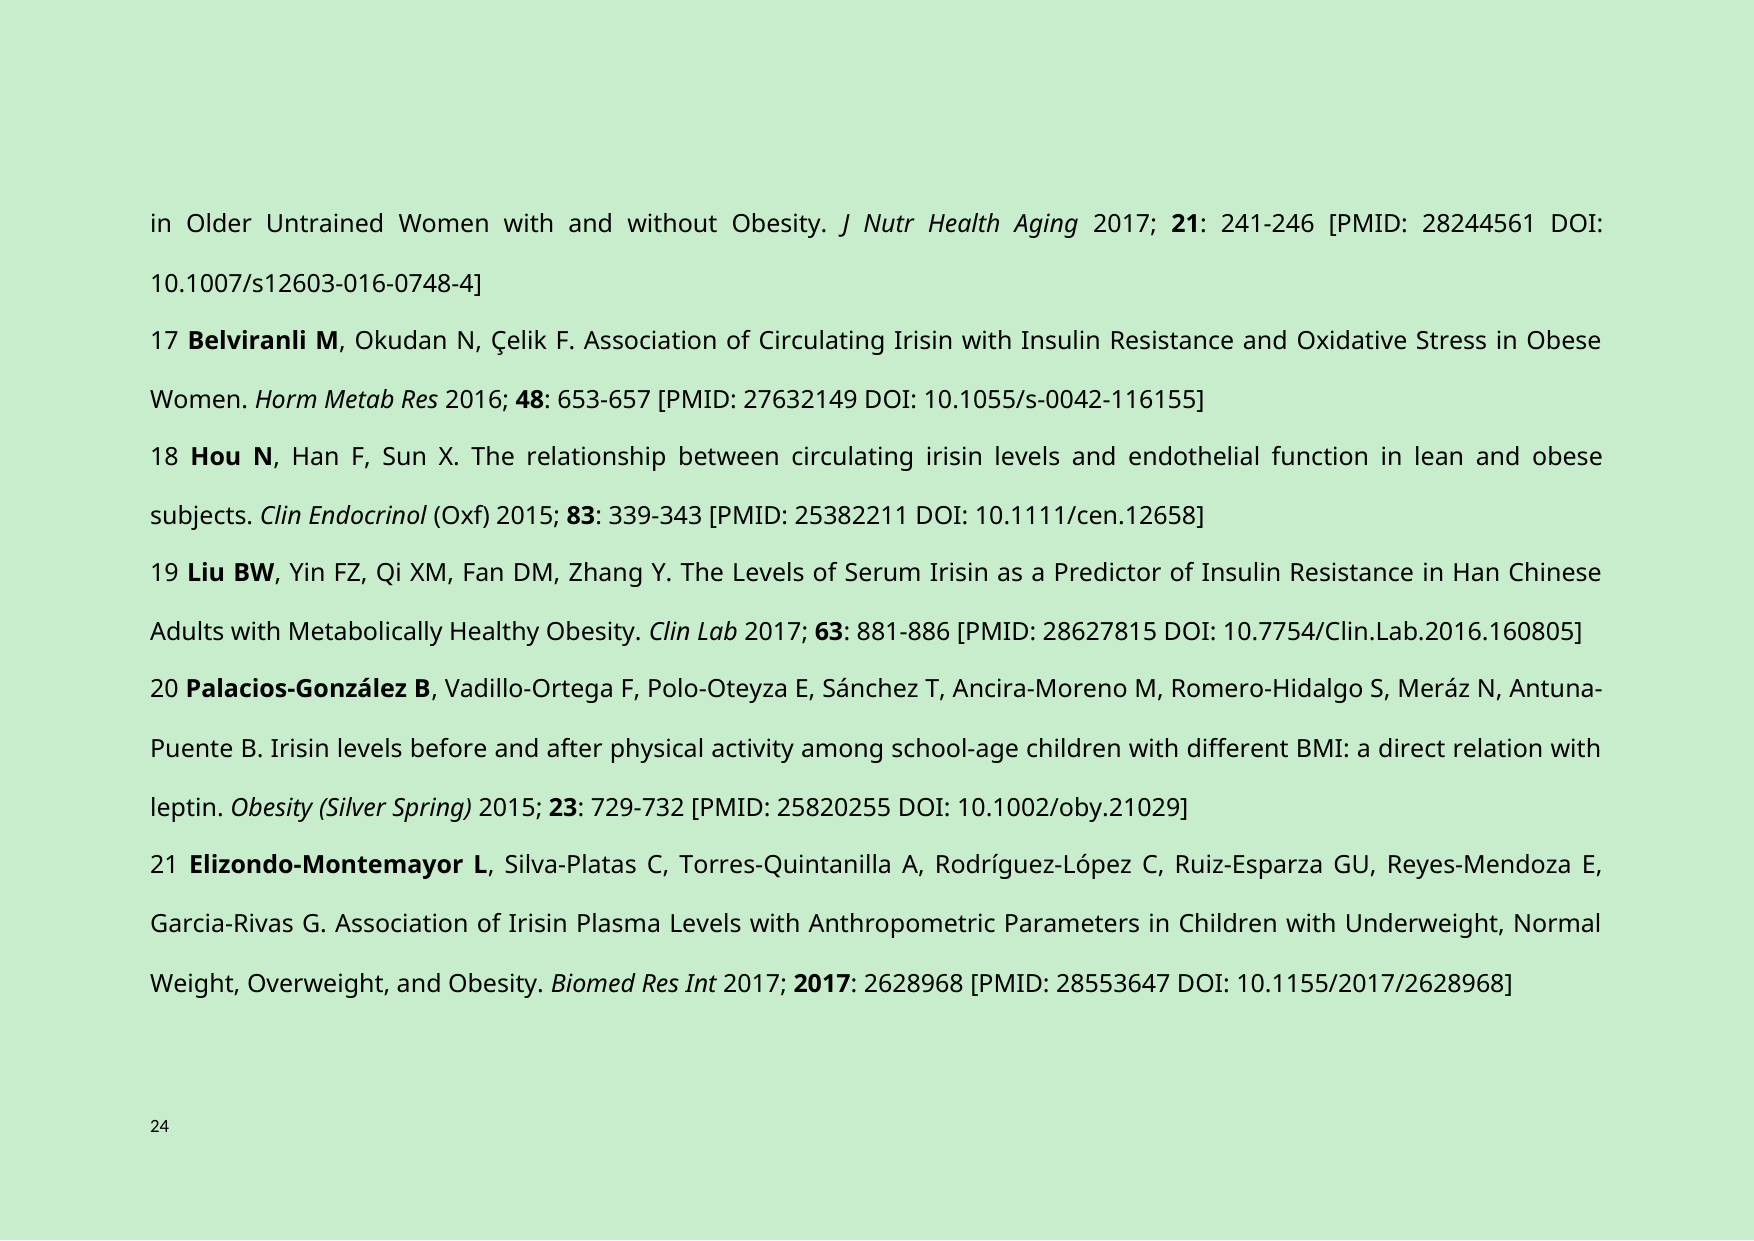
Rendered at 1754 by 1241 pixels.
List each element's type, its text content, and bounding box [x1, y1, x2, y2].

text 17 Belviranli M, Okudan N, Çelik F. Association of Circulating Irisin with Insulin Resistance and Oxidative Stress in Obese Women. Horm Metab Res 2016; 48: 653-657 [PMID: 27632149 DOI: 10.1055/s-0042-116155] [150, 319, 1604, 419]
text 19 Liu BW, Yin FZ, Qi XM, Fan DM, Zhang Y. The Levels of Serum Irisin as a Predictor of Insulin Resistance in Han Chinese Adults with Metabolically Healthy Obesity. Clin Lab 2017; 63: 881-886 [PMID: 28627815 DOI: 10.7754/Clin.Lab.2016.160805] [150, 552, 1604, 651]
text 21 Elizondo-Montemayor L, Silva-Platas C, Torres-Quintanilla A, Rodríguez-López C, Ruiz-Esparza GU, Reyes-Mendoza E, Garcia-Rivas G. Association of Irisin Plasma Levels with Anthropometric Parameters in Children with Underweight, Normal Weight, Overweight, and Obesity. Biomed Res Int 2017; 2017: 2628968 [PMID: 28553647 DOI: 10.1155/2017/2628968] [150, 843, 1604, 1002]
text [150, 203, 1604, 302]
text 18 Hou N, Han F, Sun X. The relationship between circulating irisin levels and endothelial function in lean and obese subjects. Clin Endocrinol (Oxf) 2015; 83: 339-343 [PMID: 25382211 DOI: 10.1111/cen.12658] [150, 436, 1604, 535]
text 20 Palacios-González B, Vadillo-Ortega F, Polo-Oteyza E, Sánchez T, Ancira-Moreno M, Romero-Hidalgo S, Meráz N, Antuna-Puente B. Irisin levels before and after physical activity among school-age children with different BMI: a direct relation with leptin. Obesity (Silver Spring) 2015; 23: 729-732 [PMID: 25820255 DOI: 10.1002/oby.21029] [150, 668, 1604, 827]
